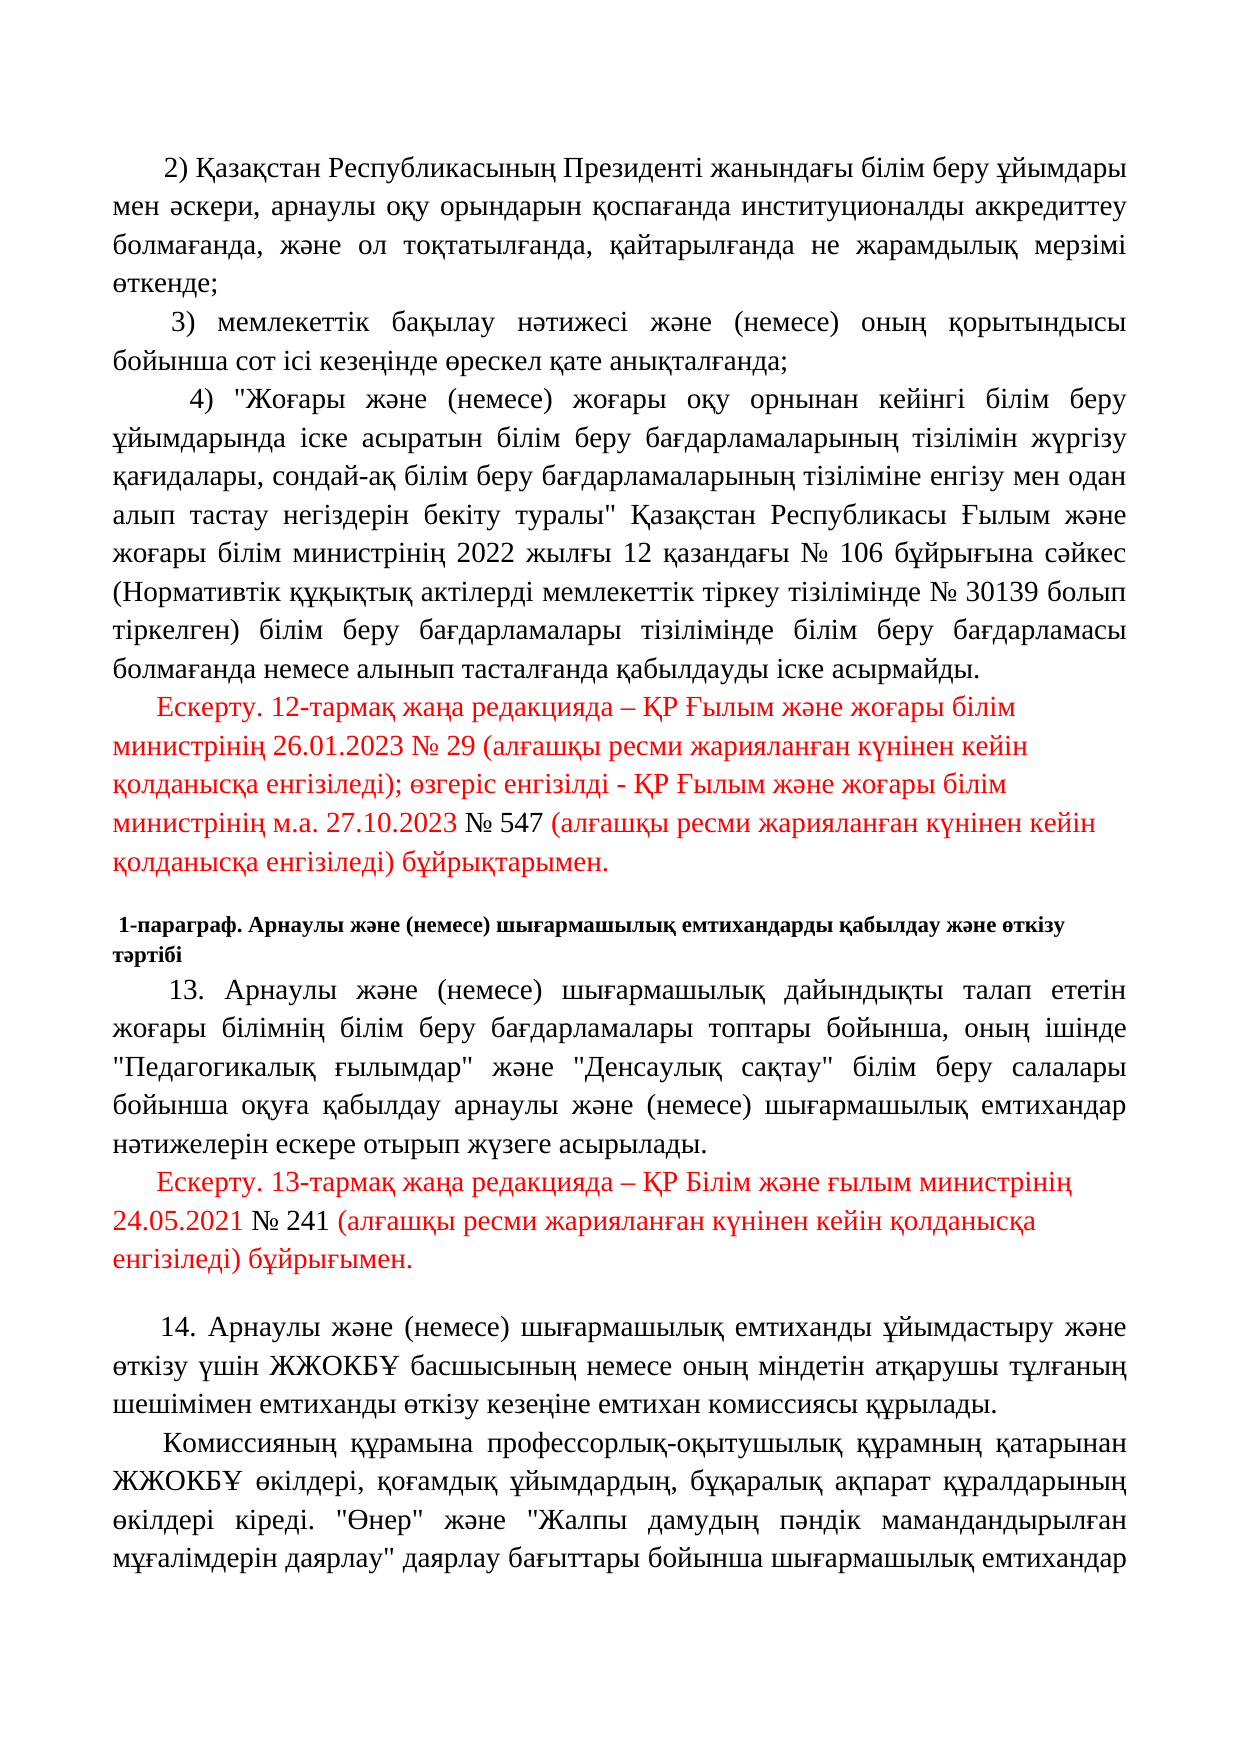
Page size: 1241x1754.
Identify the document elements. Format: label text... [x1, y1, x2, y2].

text 1-параграф. Арнаулы және (немесе) шығармашылық емтихандарды қабылдау және өткізу тәртібі [112, 911, 1128, 968]
text 4) "Жоғары және (немесе) жоғары оқу орнынан кейінгі білім беру ұйымдарында іске асыратын білім беру бағдарламаларының тізілімін жүргізу қағидалары, сондай-ақ білім беру бағдарламаларының тізіліміне енгізу мен одан алып тастау негіздерін бекіту туралы" Қазақстан Республикасы Ғылым және жоғары білім министрінің 2022 жылғы 12 қазандағы № 106 бұйрығына сәйкес (Нормативтік құқықтық актілерді мемлекеттік тіркеу тізілімінде № 30139 болып тіркелген) білім беру бағдарламалары тізілімінде білім беру бағдарламасы болмағанда немесе алынып тасталғанда қабылдауды іске асырмайды. [112, 381, 1128, 684]
text 13. Арнаулы және (немесе) шығармашылық дайындықты талап ететін жоғары білімнің білім беру бағдарламалары топтары бойынша, оның ішінде "Педагогикалық ғылымдар" және "Денсаулық сақтау" білім беру салалары бойынша оқуға қабылдау арнаулы және (немесе) шығармашылық емтихандар нәтижелерін ескере отырып жүзеге асырылады. [112, 972, 1128, 1159]
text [112, 1425, 1128, 1574]
text Ескерту. 12-тармақ жаңа редакцияда – ҚР Ғылым және жоғары білім министрінің 26.01.2023 № 29 (алғашқы ресми жарияланған күнінен кейін қолданысқа енгізіледі); өзгеріс енгізілді - ҚР Ғылым және жоғары білім министрінің м.а. 27.10.2023 № 547 (алғашқы ресми жарияланған күнінен кейін қолданысқа енгізіледі) бұйрықтарымен. [112, 689, 1128, 907]
text 2) Қазақстан Республикасының Президенті жанындағы білім беру ұйымдары мен әскери, арнаулы оқу орындарын қоспағанда институционалды аккредиттеу болмағанда, және ол тоқтатылғанда, қайтарылғанда не жарамдылық мерзімі өткенде; [112, 150, 1128, 299]
text 3) мемлекеттік бақылау нәтижесі және (немесе) оның қорытындысы бойынша сот ісі кезеңінде өрескел қате анықталғанда; [112, 304, 1128, 376]
text 14. Арнаулы және (немесе) шығармашылық емтиханды ұйымдастыру және өткізу үшін ЖЖОКБҰ басшысының немесе оның міндетін атқарушы тұлғаның шешімімен емтиханды өткізу кезеңіне емтихан комиссиясы құрылады. [112, 1309, 1128, 1420]
text Ескерту. 13-тармақ жаңа редакцияда – ҚР Білім және ғылым министрінің 24.05.2021 № 241 (алғашқы ресми жарияланған күнінен кейін қолданысқа енгізіледі) бұйрығымен. [112, 1164, 1128, 1305]
